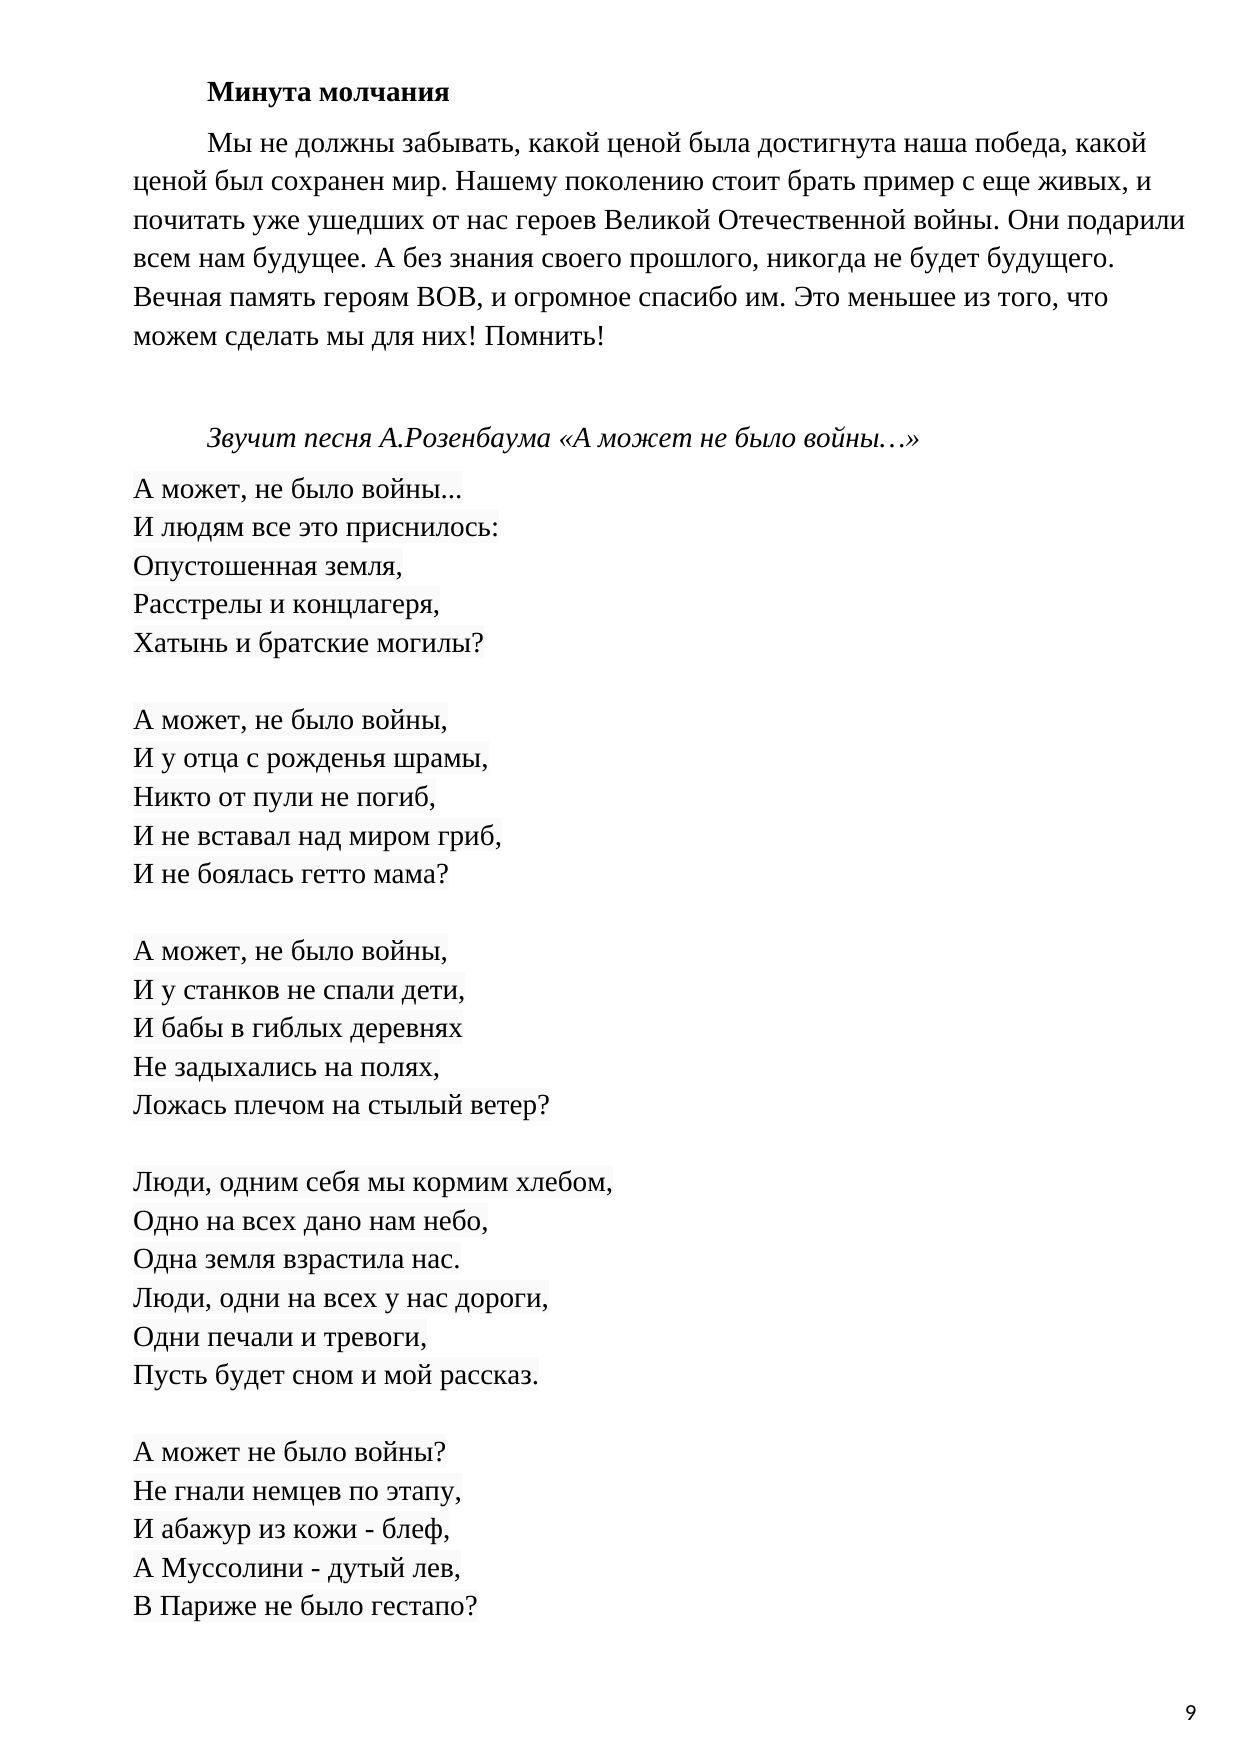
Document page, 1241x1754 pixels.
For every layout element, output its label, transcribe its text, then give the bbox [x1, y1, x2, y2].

text Мы не должны забывать, какой ценой была достигнута наша победа, какой ценой был сохранен мир. Нашему поколению стоит брать пример с еще живых, и почитать уже ушедших от нас героев Великой Отечественной войны. Они подарили всем нам будущее. А без знания своего прошлого, никогда не будет будущего. Вечная память героям ВОВ, и огромное спасибо им. Это меньшее из того, что можем сделать мы для них! Помнить! [133, 125, 1196, 351]
text Минута молчания [133, 74, 1196, 107]
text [133, 471, 1196, 1622]
text Звучит песня А.Розенбаума «А может не было войны…» [133, 420, 1196, 453]
